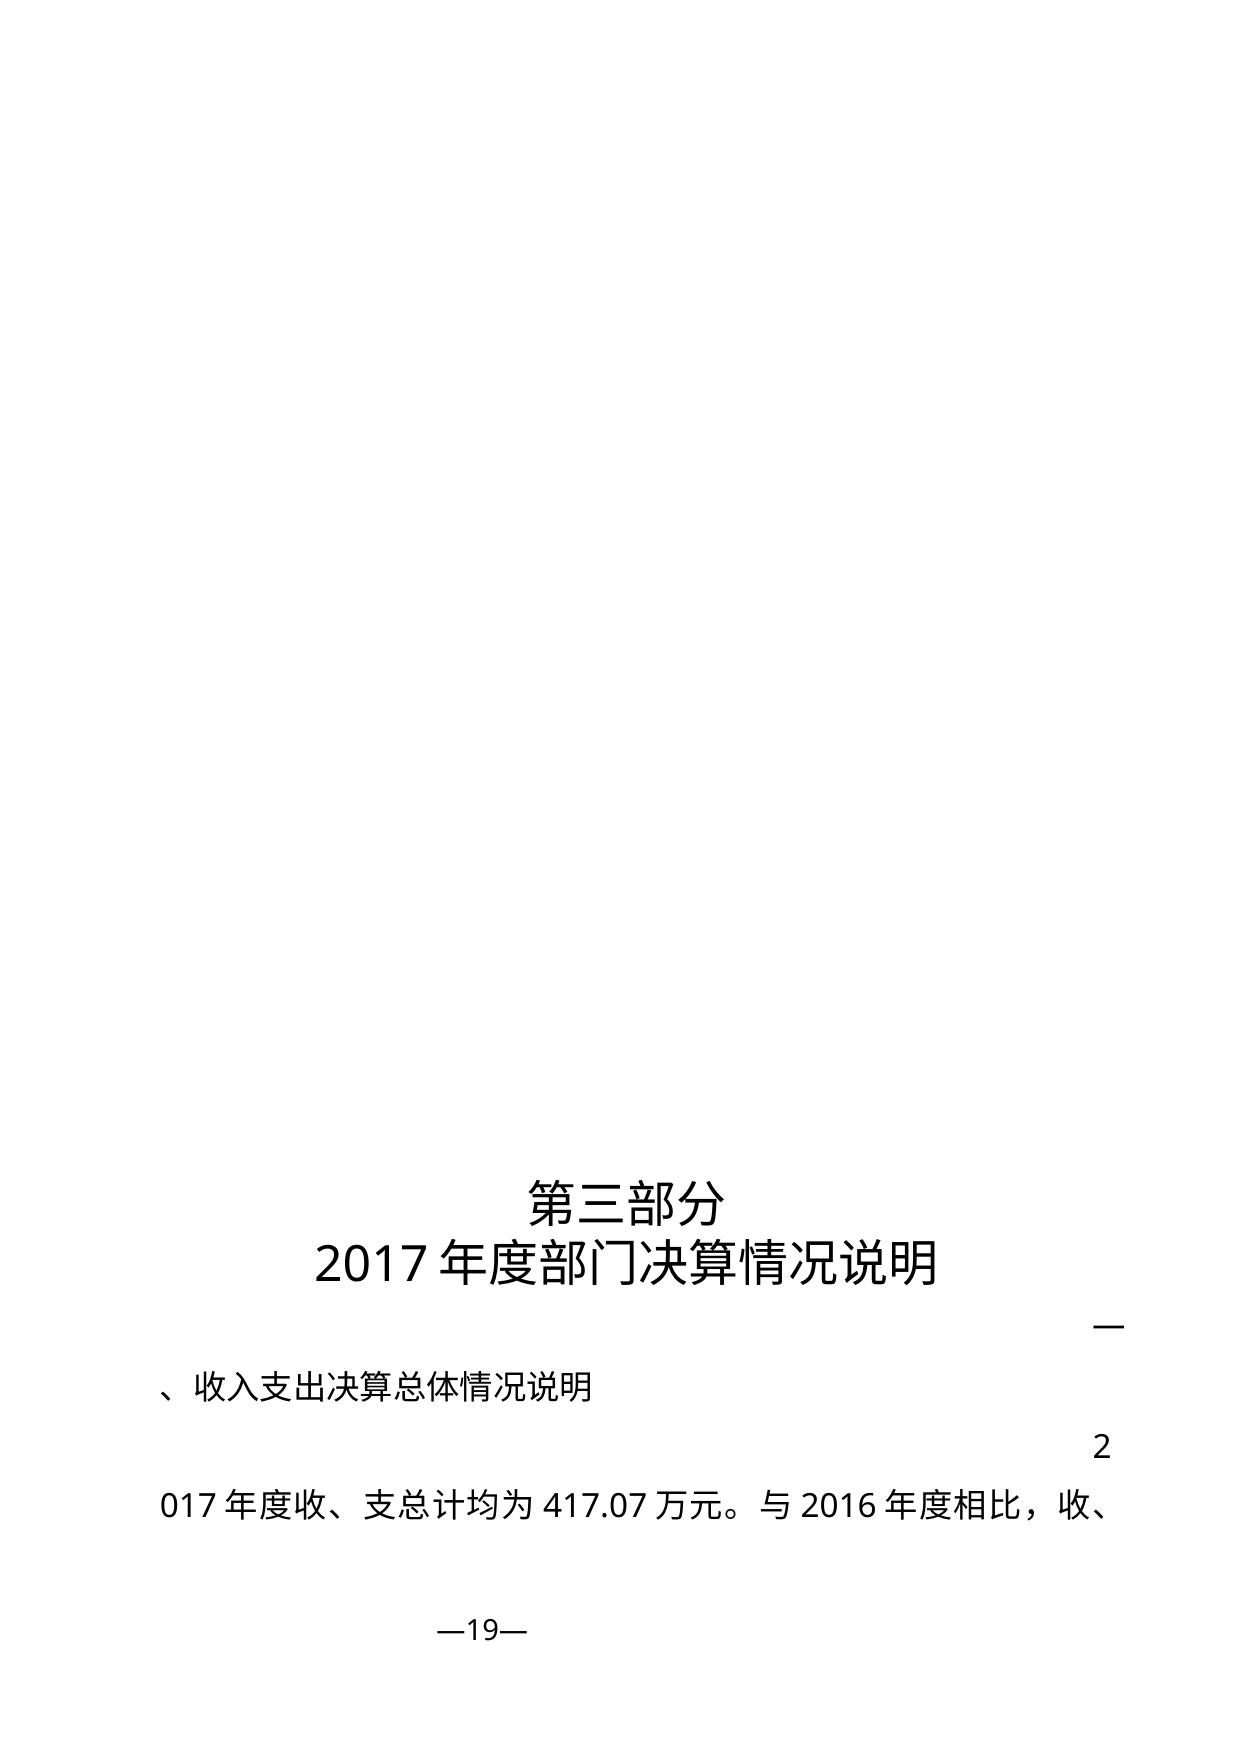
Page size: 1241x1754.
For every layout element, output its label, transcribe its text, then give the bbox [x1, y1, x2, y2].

text 2017年度部门决算情况说明 [159, 1234, 1092, 1293]
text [159, 1412, 1092, 1530]
text 一、收入支出决算总体情况说明 [159, 1293, 1092, 1412]
text 第三部分 [159, 1175, 1092, 1234]
